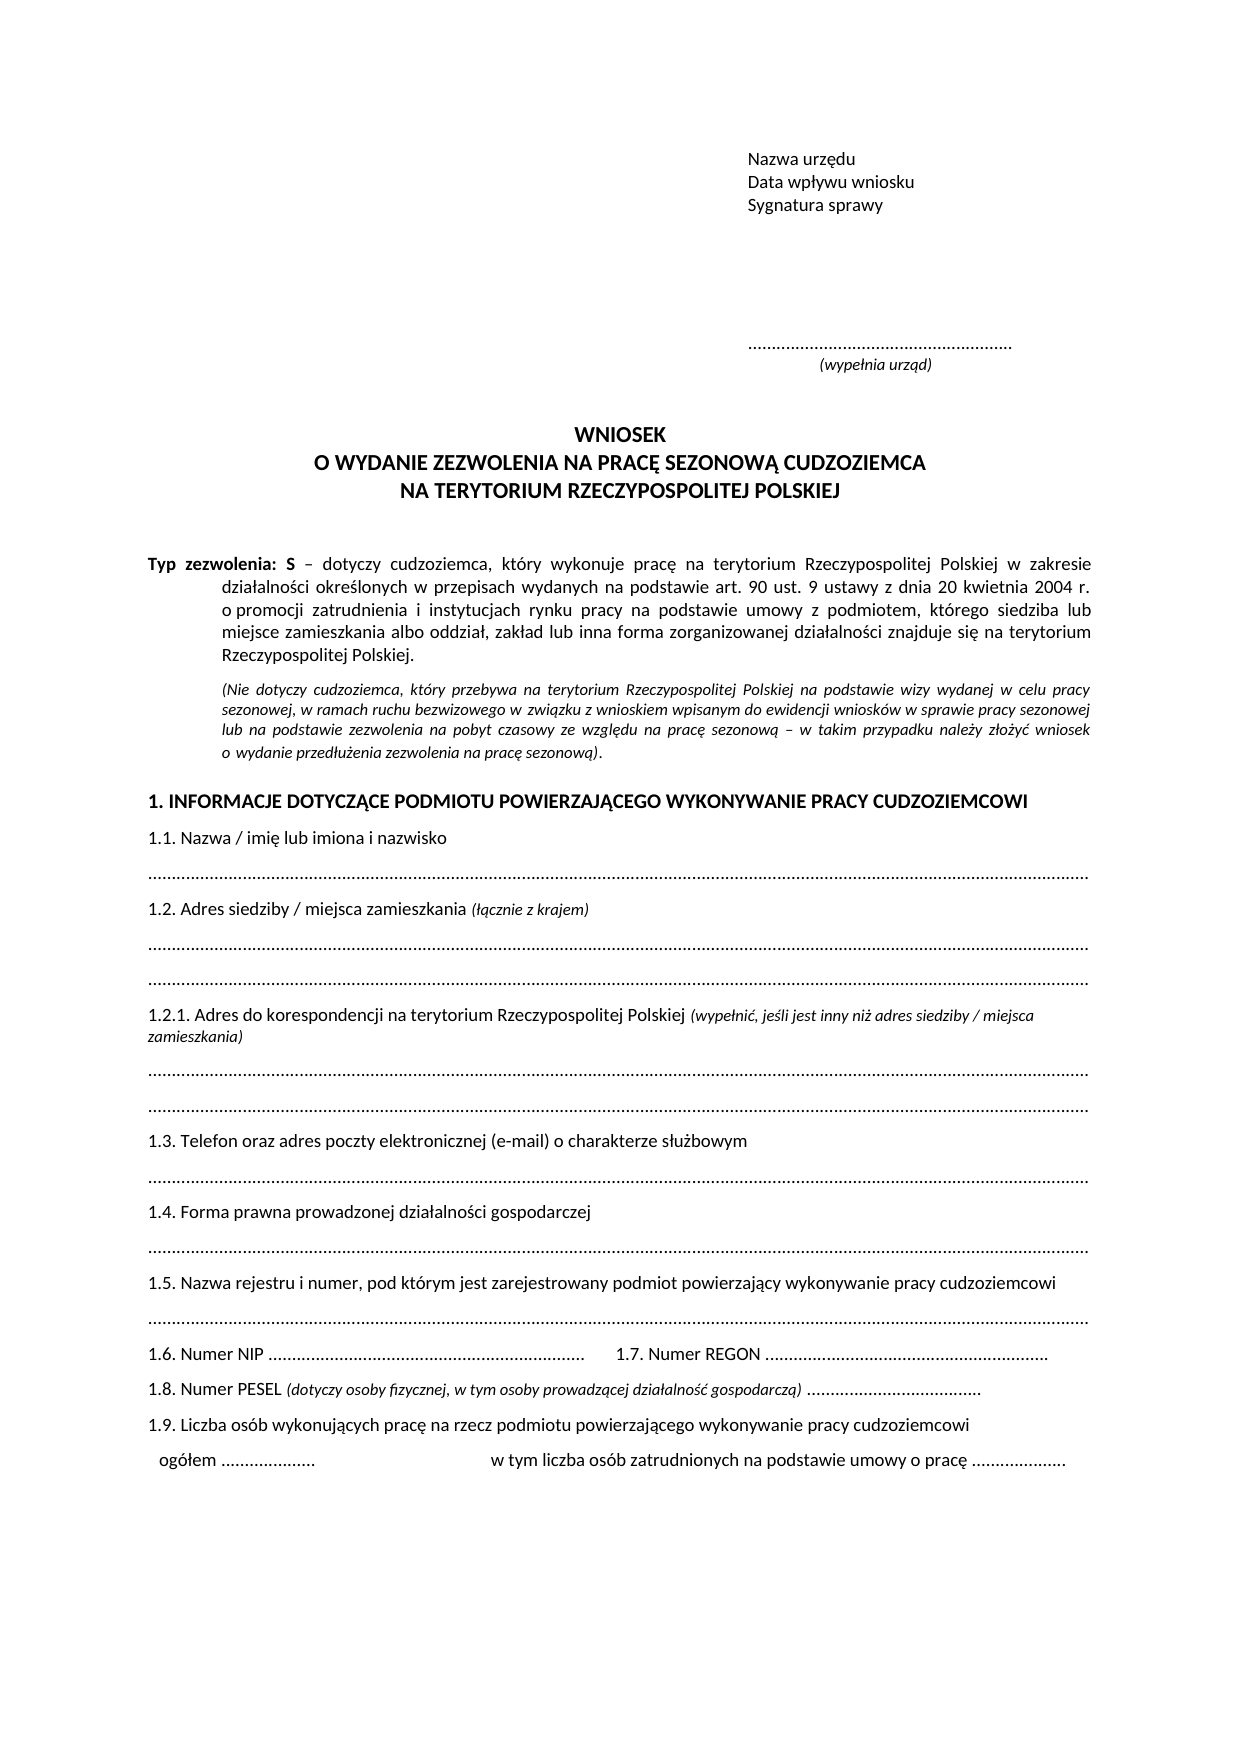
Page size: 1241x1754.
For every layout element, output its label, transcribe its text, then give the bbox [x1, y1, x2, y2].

text Data wpływu wniosku [748, 171, 1093, 193]
text 1.3. Telefon oraz adres poczty elektronicznej (e-mail) o charakterze służbowym [148, 1129, 1093, 1152]
text 1. INFORMACJE DOTYCZĄCE PODMIOTU POWIERZAJĄCEGO WYKONYWANIE PRACY CUDZOZIEMCOWI [148, 788, 1093, 813]
text Typ zezwolenia: S – dotyczy cudzoziemca, który wykonuje pracę na terytorium Rzeczypospolitej Polskiej w zakresie działalności określonych w przepisach wydanych na podstawie art. 90 ust. 9 ustawy z dnia 20 kwietnia 2004 r. o promocji zatrudnienia i instytucjach rynku pracy na podstawie umowy z podmiotem, którego siedziba lub miejsce zamieszkania albo oddział, zakład lub inna forma zorganizowanej działalności znajduje się na terytorium Rzeczypospolitej Polskiej. [148, 552, 1093, 667]
text O WYDANIE ZEZWOLENIA NA PRACĘ SEZONOWĄ CUDZOZIEMCA [148, 448, 1093, 476]
text (wypełnia urząd) [673, 354, 1093, 374]
table_header 1.6. Numer NIP ................................................................... [148, 1330, 615, 1365]
text WNIOSEK [148, 420, 1093, 448]
table_header ogółem .................... [148, 1436, 479, 1471]
text ........................................................ [673, 331, 1093, 354]
table_cell 1.8. Numer PESEL (dotyczy osoby fizycznej, w tym osoby prowadzącej działalność gospodarczą) ..................................... [148, 1365, 1081, 1400]
text Nazwa urzędu [673, 148, 1093, 171]
text NA TERYTORIUM RZECZYPOSPOLITEJ POLSKIEJ [148, 476, 1093, 504]
text 1.2. Adres siedziby / miejsca zamieszkania (łącznie z krajem) [148, 897, 1093, 919]
text 1.4. Forma prawna prowadzonej działalności gospodarczej [148, 1200, 1093, 1223]
text 1.2.1. Adres do korespondencji na terytorium Rzeczypospolitej Polskiej (wypełnić, jeśli jest inny niż adres siedziby / miejsca zamieszkania) [148, 1003, 1093, 1046]
text 1.5. Nazwa rejestru i numer, pod którym jest zarejestrowany podmiot powierzający wykonywanie pracy cudzoziemcowi [148, 1271, 1093, 1294]
text 1.1. Nazwa / imię lub imiona i nazwisko [148, 826, 1093, 849]
text 1.9. Liczba osób wykonujących pracę na rzecz podmiotu powierzającego wykonywanie pracy cudzoziemcowi [148, 1413, 1093, 1436]
text (Nie dotyczy cudzoziemca, który przebywa na terytorium Rzeczypospolitej Polskiej na podstawie wizy wydanej w celu pracy sezonowej, w ramach ruchu bezwizowego w związku z wnioskiem wpisanym do ewidencji wniosków w sprawie pracy sezonowej lub na podstawie zezwolenia na pobyt czasowy ze względu na pracę sezonową – w takim przypadku należy złożyć wniosek o wydanie przedłużenia zezwolenia na pracę sezonową). [222, 679, 1093, 763]
table_header 1.7. Numer REGON ............................................................ [615, 1330, 1093, 1365]
text Sygnatura sprawy [673, 193, 1093, 216]
table_header w tym liczba osób zatrudnionych na podstawie umowy o pracę .................... [479, 1436, 1093, 1471]
